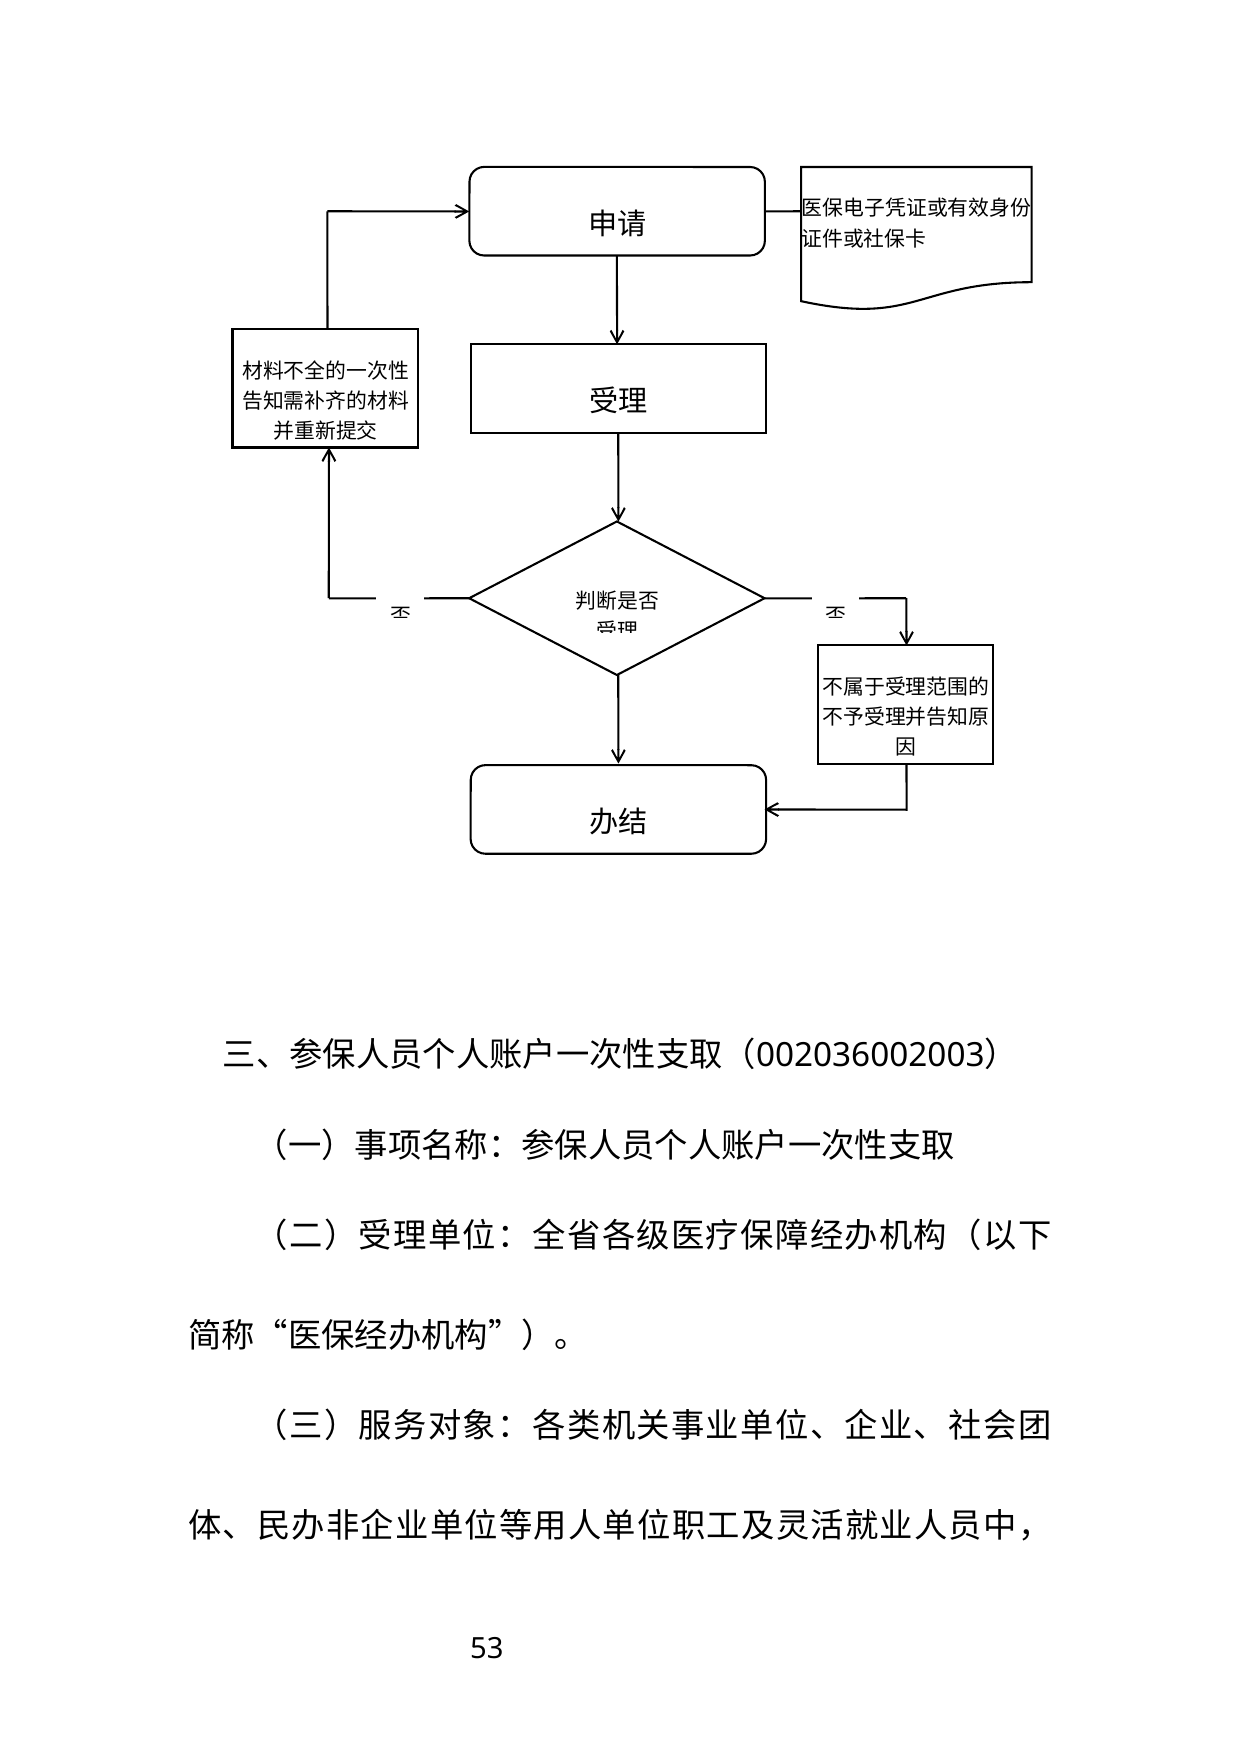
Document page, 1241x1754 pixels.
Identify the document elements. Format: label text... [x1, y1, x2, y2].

text （一）事项名称：参保人员个人账户一次性支取 [188, 1109, 1052, 1176]
text 三、参保人员个人账户一次性支取（002036002003） [188, 1019, 1052, 1085]
text （二）受理单位：全省各级医疗保障经办机构（以下简称“医保经办机构”）。 [188, 1200, 1052, 1366]
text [188, 1390, 1052, 1556]
